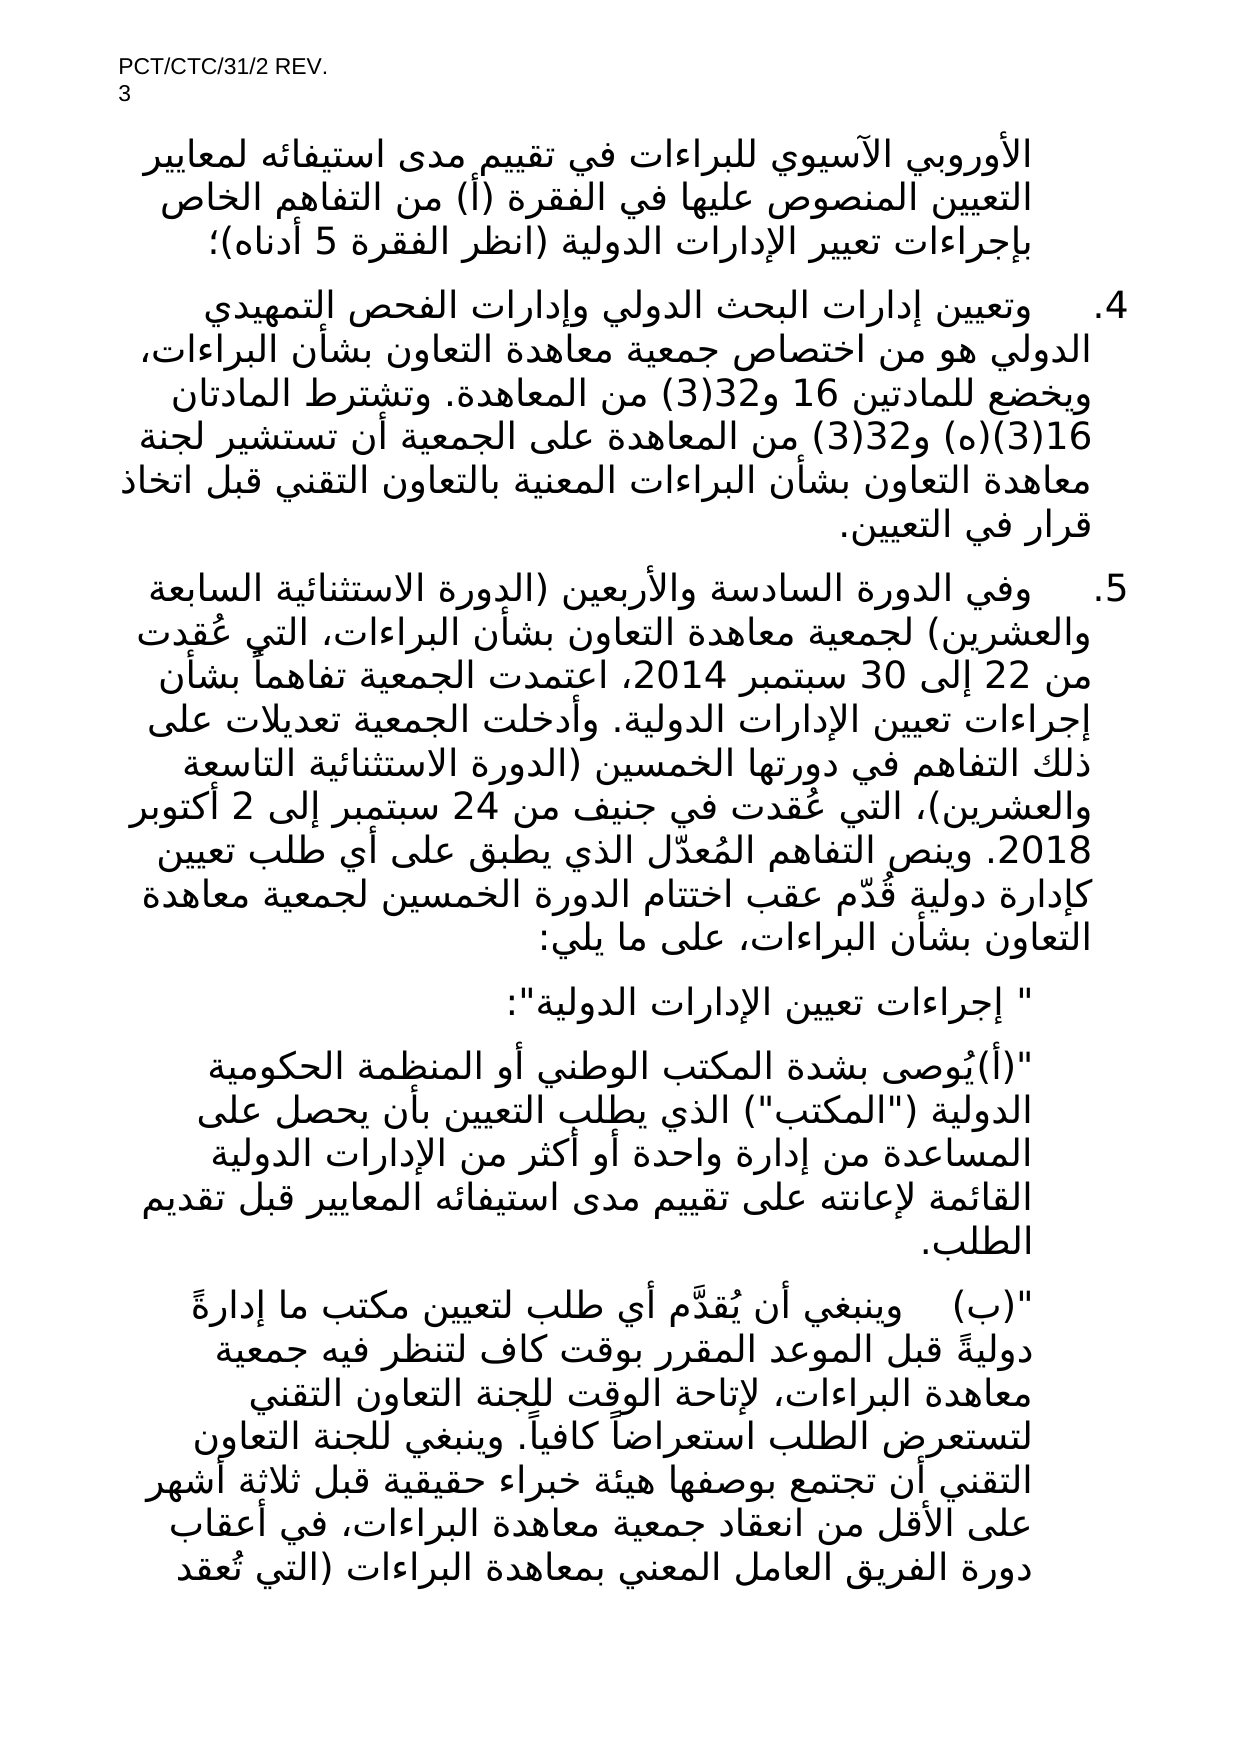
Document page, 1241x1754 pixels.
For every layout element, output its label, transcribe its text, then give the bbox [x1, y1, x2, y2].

text "(أ) يُوصى بشدة المكتب الوطني أو المنظمة الحكومية الدولية ("المكتب") الذي يطلب التعيين بأن يحصل على المساعدة من إدارة واحدة أو أكثر من الإدارات الدولية القائمة لإعانته على تقييم مدى استيفائه المعايير قبل تقديم الطلب. [118, 1045, 1033, 1263]
text وتعيين إدارات البحث الدولي وإدارات الفحص التمهيدي الدولي هو من اختصاص جمعية معاهدة التعاون بشأن البراءات، ويخضع للمادتين 16 و32(3) من المعاهدة. وتشترط المادتان 16(3)(ه) و32(3) من المعاهدة على الجمعية أن تستشير لجنة معاهدة التعاون بشأن البراءات المعنية بالتعاون التقني قبل اتخاذ قرار في التعيين. [118, 284, 1092, 546]
text " إجراءات تعيين الإدارات الدولية": [118, 980, 1033, 1024]
text وفي الدورة السادسة والأربعين (الدورة الاستثنائية السابعة والعشرين) لجمعية معاهدة التعاون بشأن البراءات، التي عُقدت من 22 إلى 30 سبتمبر 2014، اعتمدت الجمعية تفاهماً بشأن إجراءات تعيين الإدارات الدولية. وأدخلت الجمعية تعديلات على ذلك التفاهم في دورتها الخمسين (الدورة الاستثنائية التاسعة والعشرين)، التي عُقدت في جنيف من 24 سبتمبر إلى 2 أكتوبر 2018. وينص التفاهم المُعدّل الذي يطبق على أي طلب تعيين كإدارة دولية قُدّم عقب اختتام الدورة الخمسين لجمعية معاهدة التعاون بشأن البراءات، على ما يلي: [118, 567, 1092, 959]
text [118, 132, 1033, 263]
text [118, 1284, 1033, 1589]
